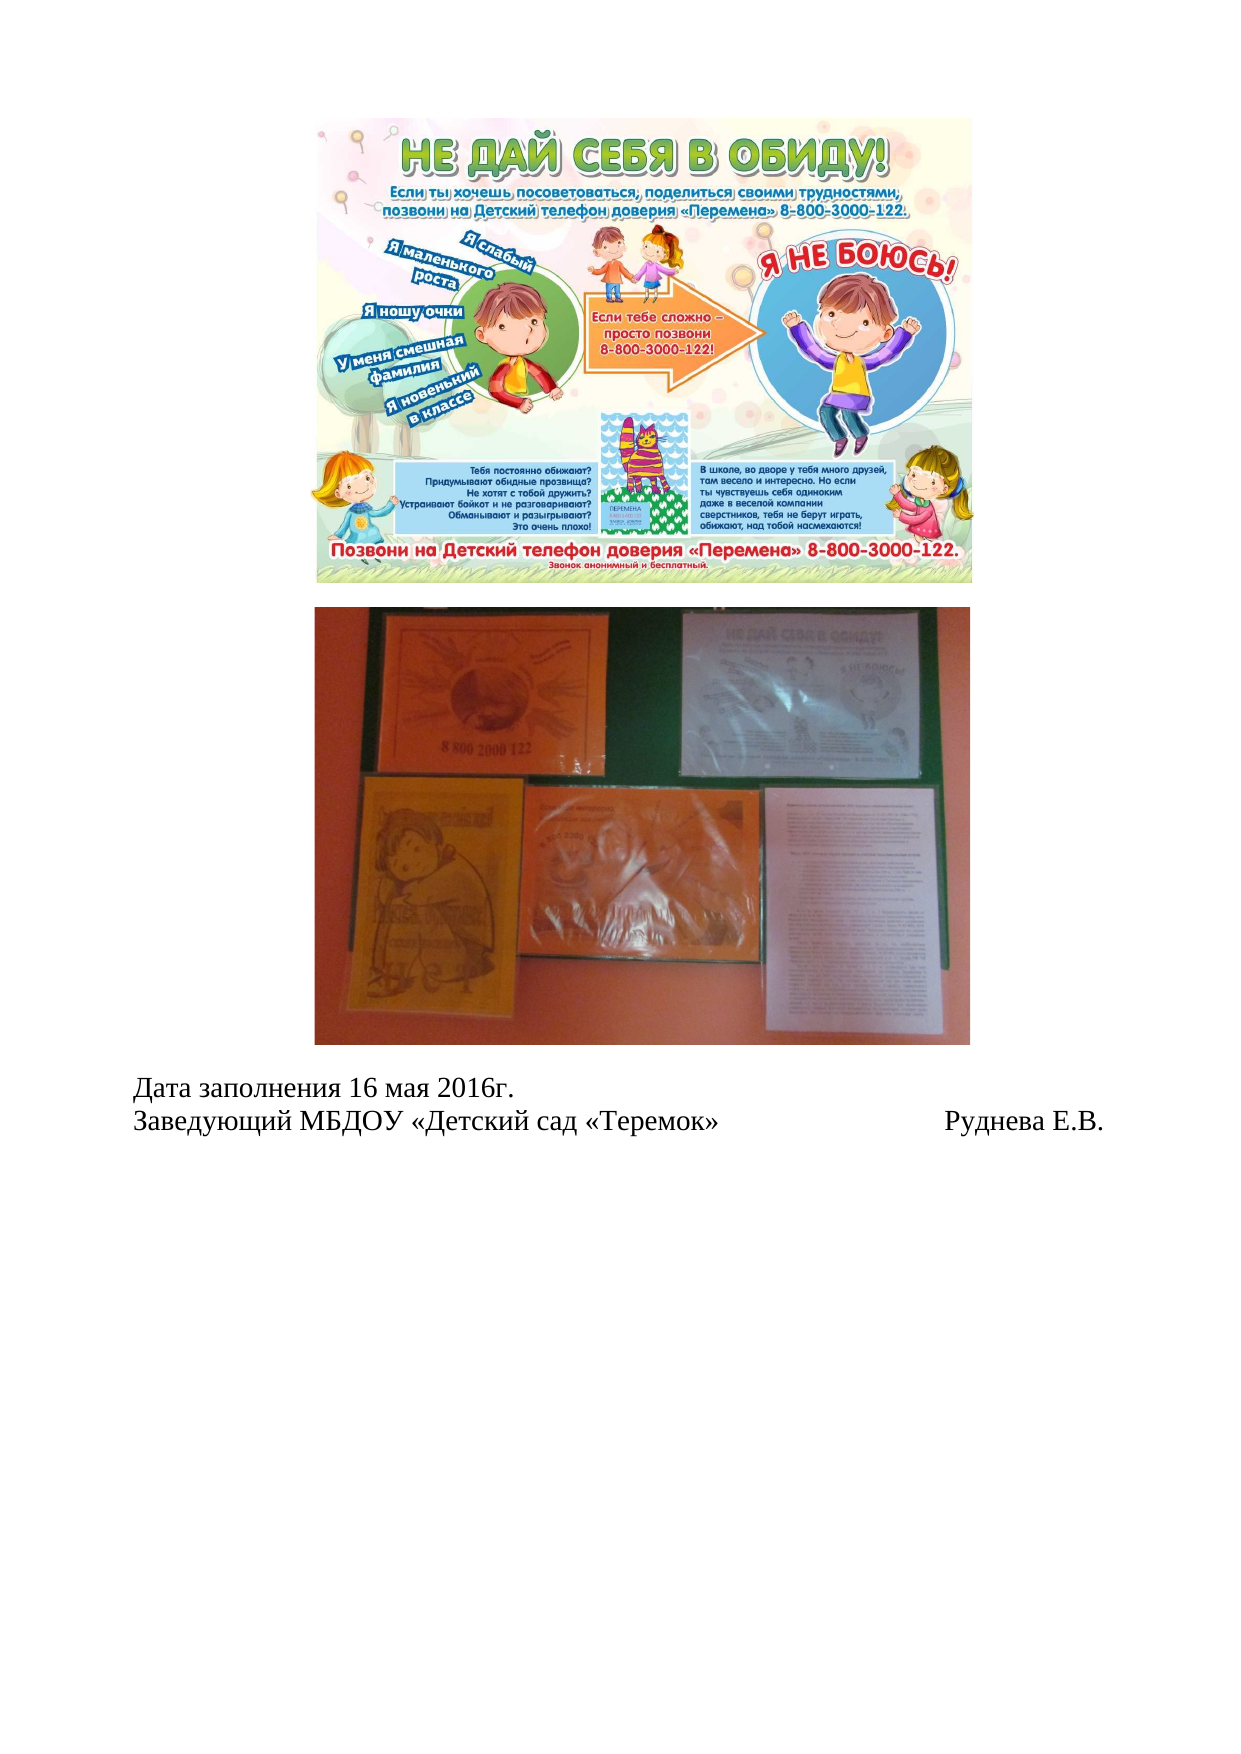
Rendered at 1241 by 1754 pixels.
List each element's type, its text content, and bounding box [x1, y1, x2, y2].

picture [310, 118, 974, 583]
text Заведующий МБДОУ «Детский сад «Теремок» Руднева Е.В. [133, 1103, 1152, 1137]
picture [314, 607, 971, 1045]
text Дата заполнения 16 мая 2016г. [133, 1070, 1152, 1103]
